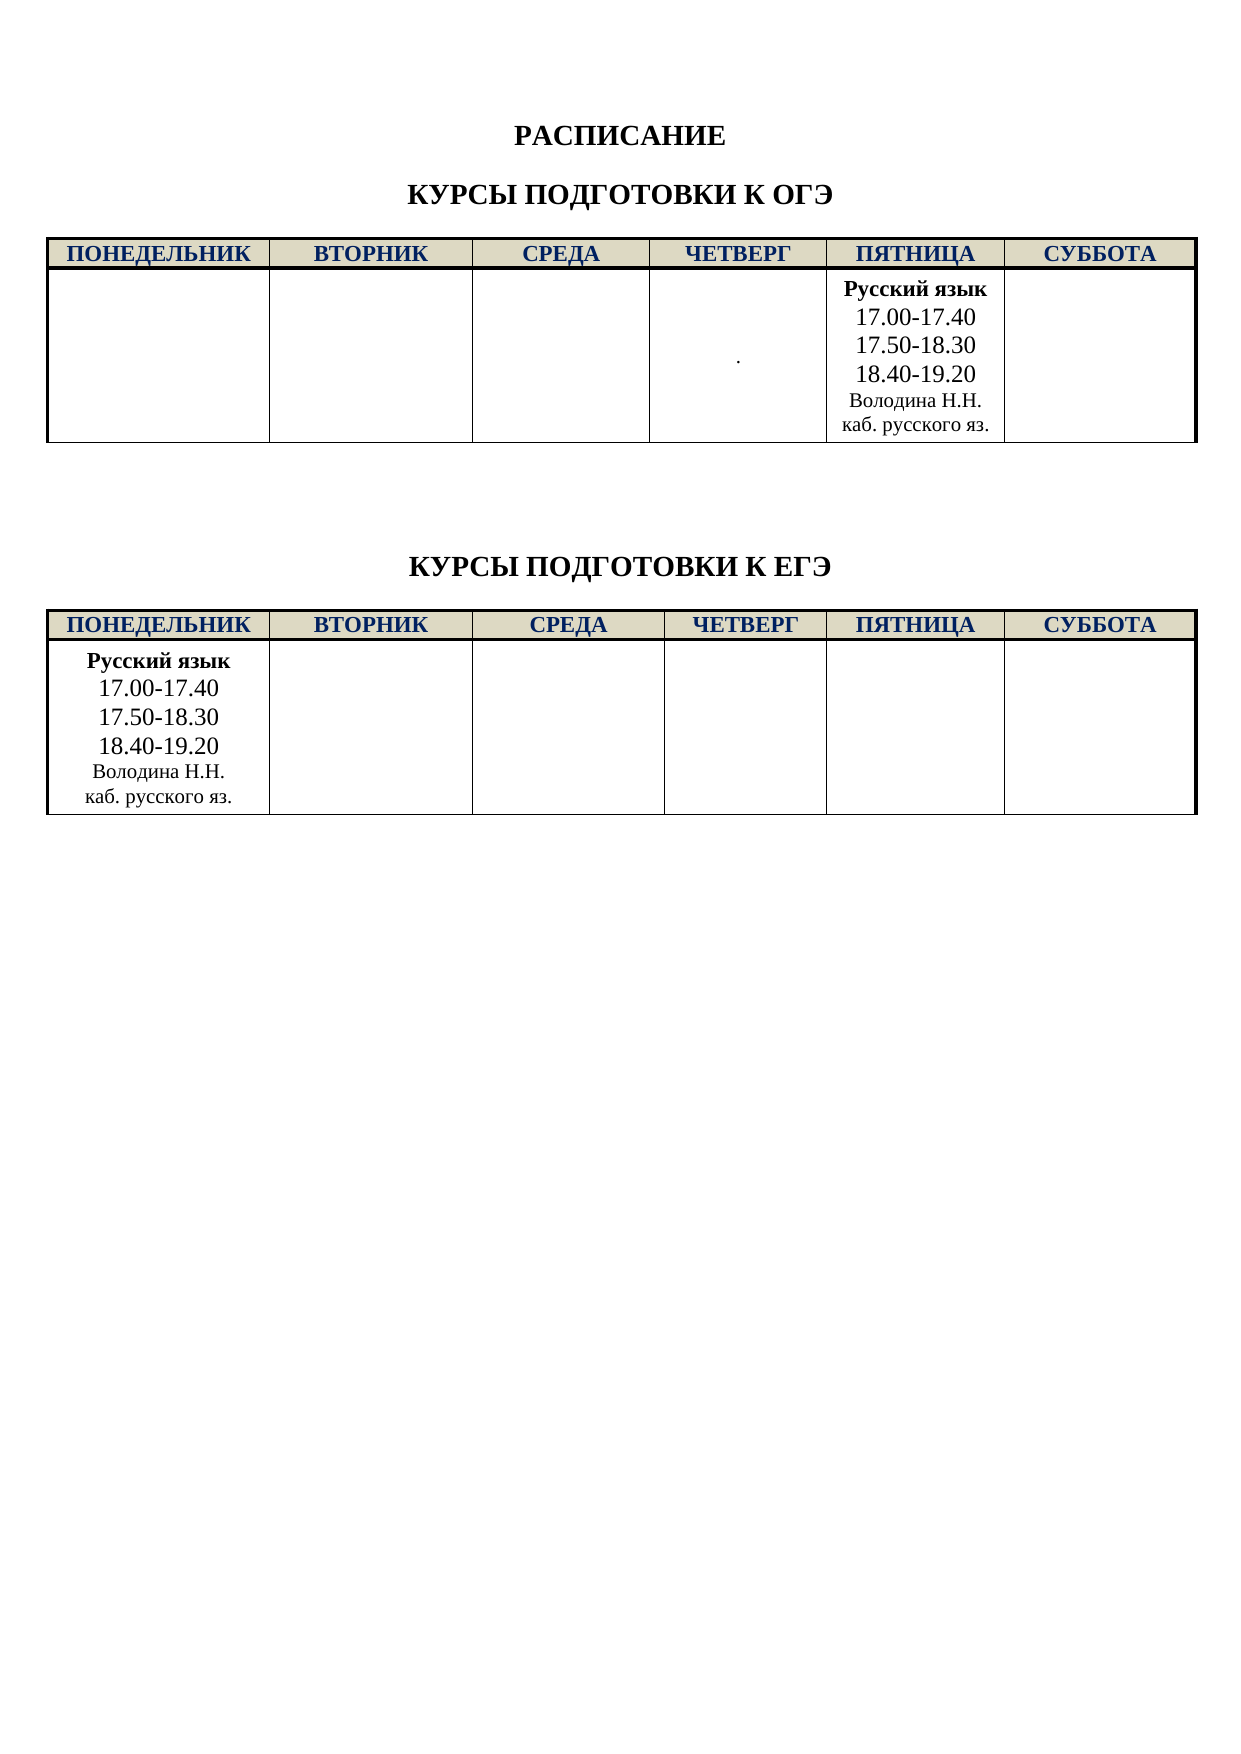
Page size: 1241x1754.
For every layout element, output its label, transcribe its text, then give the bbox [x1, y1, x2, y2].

table_header ПОНЕДЕЛЬНИК [49, 612, 269, 638]
table_header СУББОТА [1005, 612, 1194, 638]
table_cell [1005, 270, 1194, 442]
text РАСПИСАНИЕ [59, 118, 1181, 152]
text КУРСЫ ПОДГОТОВКИ К ОГЭ [59, 177, 1181, 211]
table_header ЧЕТВЕРГ [650, 240, 826, 266]
table_header СУББОТА [1005, 240, 1194, 266]
text КУРСЫ ПОДГОТОВКИ К ЕГЭ [59, 549, 1181, 583]
table_cell [270, 270, 472, 442]
table_cell Русский язык 17.00-17.40 17.50-18.30 18.40-19.20 Володина Н.Н. каб. русского яз. [49, 641, 269, 813]
table_header ПЯТНИЦА [827, 240, 1004, 266]
table_cell [1005, 641, 1194, 813]
table_cell [665, 641, 826, 813]
table_cell [270, 641, 472, 813]
table_header ВТОРНИК [270, 240, 472, 266]
table_header ПЯТНИЦА [827, 612, 1004, 638]
table_header СРЕДА [473, 240, 649, 266]
table_header ВТОРНИК [270, 612, 472, 638]
table_cell Русский язык 17.00-17.40 17.50-18.30 18.40-19.20 Володина Н.Н. каб. русского яз. [827, 270, 1004, 442]
table_cell [473, 641, 664, 813]
table_header ЧЕТВЕРГ [665, 612, 826, 638]
table_cell [827, 641, 1004, 813]
table_cell . [650, 270, 826, 442]
table_header СРЕДА [473, 612, 664, 638]
table_header ПОНЕДЕЛЬНИК [49, 240, 269, 266]
table_cell [473, 270, 649, 442]
table_cell [49, 270, 269, 442]
